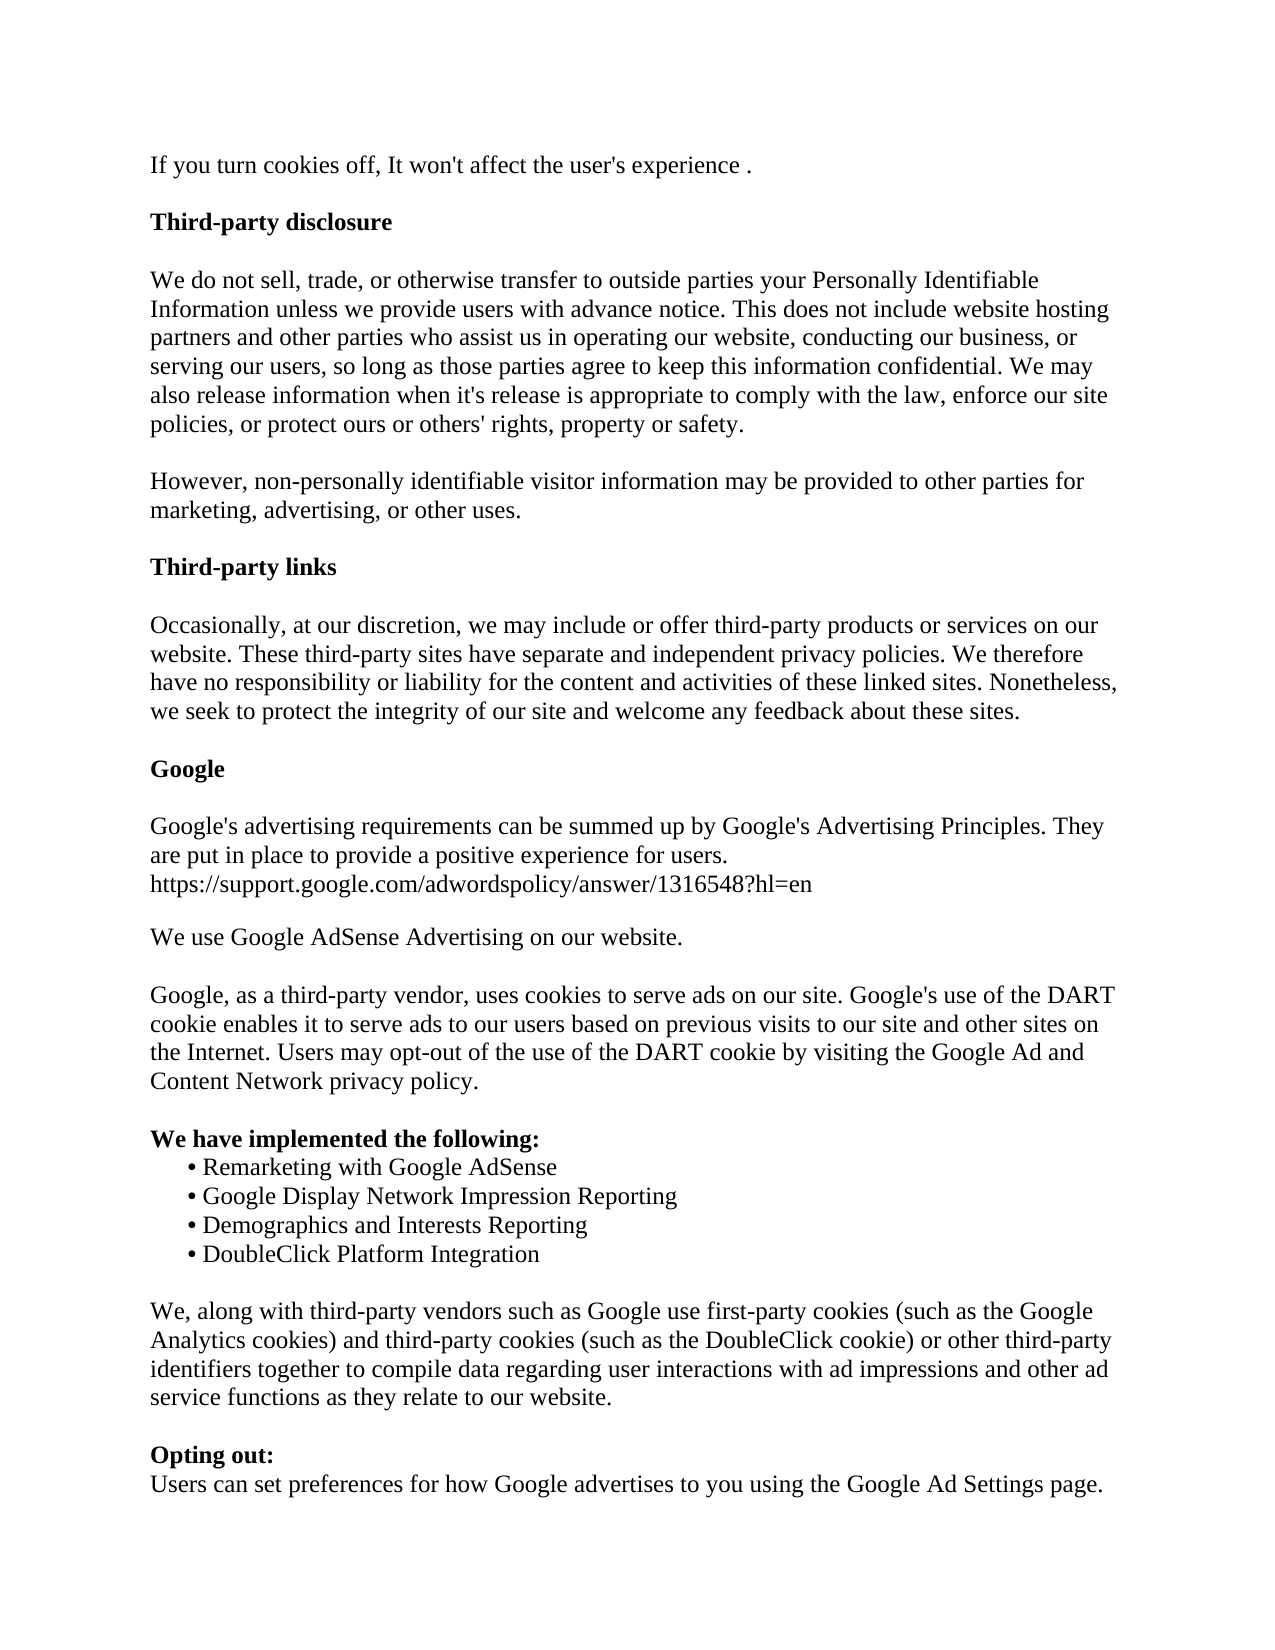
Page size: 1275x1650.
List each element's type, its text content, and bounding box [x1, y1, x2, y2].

text • Google Display Network Impression Reporting [150, 1181, 1125, 1210]
text Occasionally, at our discretion, we may include or offer third-party products or services on our website. These third-party sites have separate and independent privacy policies. We therefore have no responsibility or liability for the content and activities of these linked sites. Nonetheless, we seek to protect the integrity of our site and welcome any feedback about these sites. [150, 610, 1125, 725]
text We do not sell, trade, or otherwise transfer to outside parties your Personally Identifiable Information unless we provide users with advance notice. This does not include website hosting partners and other parties who assist us in operating our website, conducting our business, or serving our users, so long as those parties agree to keep this information confidential. We may also release information when it's release is appropriate to comply with the law, enforce our site policies, or protect ours or others' rights, property or safety. However, non-personally identifiable visitor information may be provided to other parties for marketing, advertising, or other uses. [150, 265, 1125, 524]
text • Demographics and Interests Reporting [150, 1210, 1125, 1239]
text Third-party links [150, 552, 1125, 581]
text We have implemented the following: [150, 1095, 1125, 1152]
text Google, as a third-party vendor, uses cookies to serve ads on our site. Google's use of the DART cookie enables it to serve ads to our users based on previous visits to our site and other sites on the Internet. Users may opt-out of the use of the DART cookie by visiting the Google Ad and Content Network privacy policy. [150, 951, 1125, 1095]
text • Remarketing with Google AdSense [150, 1152, 1125, 1181]
text If you turn cookies off, It won't affect the user's experience . [150, 150, 1125, 179]
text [150, 1411, 1125, 1497]
text We use Google AdSense Advertising on our website. [150, 922, 1125, 951]
text Google [150, 754, 1125, 782]
text Google's advertising requirements can be summed up by Google's Advertising Principles. They are put in place to provide a positive experience for users. https://support.google.com/adwordspolicy/answer/1316548?hl=en [150, 811, 1125, 897]
text We, along with third-party vendors such as Google use first-party cookies (such as the Google Analytics cookies) and third-party cookies (such as the DoubleClick cookie) or other third-party identifiers together to compile data regarding user interactions with ad impressions and other ad service functions as they relate to our website. [150, 1296, 1125, 1411]
text Third-party disclosure [150, 207, 1125, 236]
text • DoubleClick Platform Integration [150, 1239, 1125, 1267]
